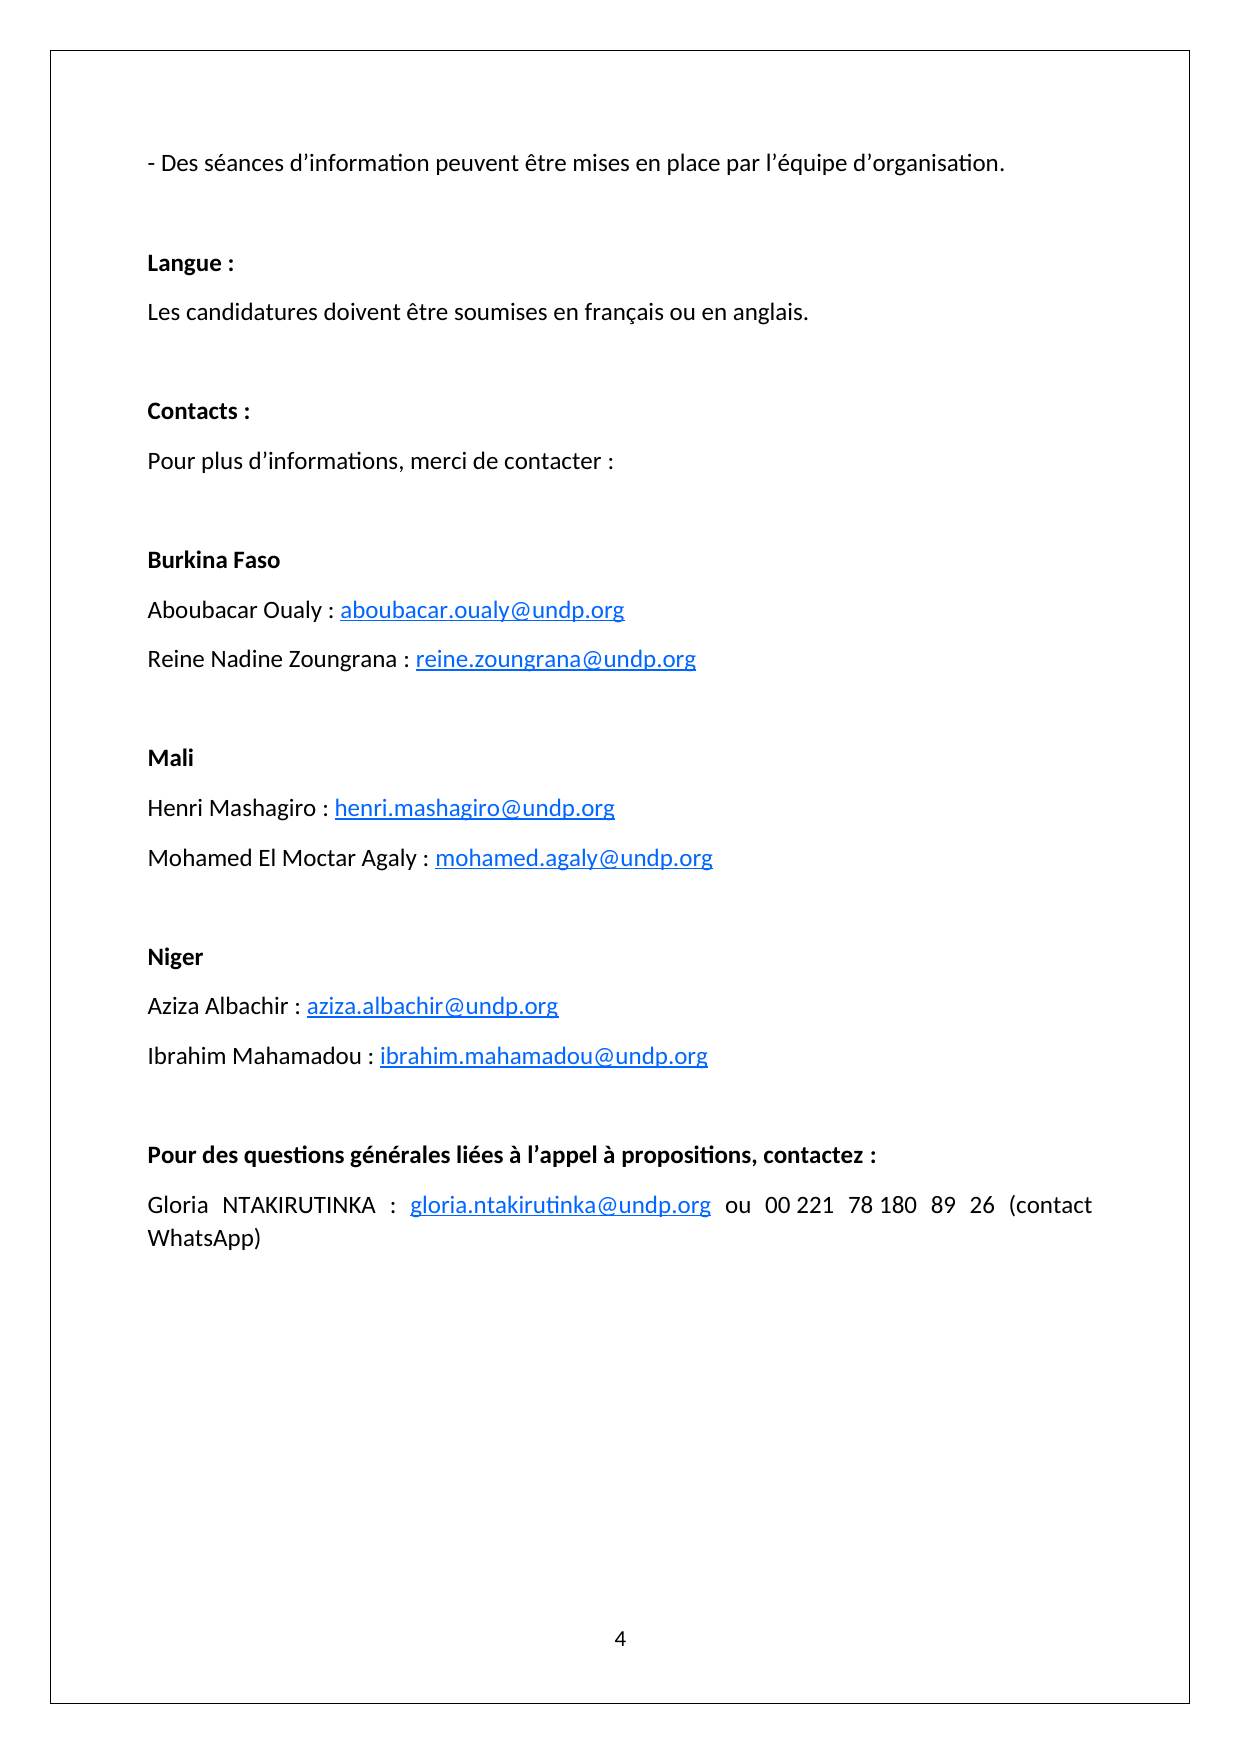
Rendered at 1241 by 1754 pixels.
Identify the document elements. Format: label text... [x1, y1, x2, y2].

text Ibrahim Mahamadou : ibrahim.mahamadou@undp.org [147, 1040, 1093, 1071]
text Langue : [147, 247, 1093, 277]
text - Des séances d’information peuvent être mises en place par l’équipe d’organisation. [147, 147, 1093, 178]
text Henri Mashagiro : henri.mashagiro@undp.org [147, 792, 1093, 823]
text Reine Nadine Zoungrana : reine.zoungrana@undp.org [147, 643, 1093, 674]
text Burkina Faso [147, 544, 1093, 575]
text Aziza Albachir : aziza.albachir@undp.org [147, 990, 1093, 1021]
text Gloria NTAKIRUTINKA : gloria.ntakirutinka@undp.org ou 00 221 78 180 89 26 (contact WhatsApp) [147, 1189, 1093, 1252]
text Pour plus d’informations, merci de contacter : [147, 445, 1093, 476]
text Pour des questions générales liées à l’appel à propositions, contactez : [147, 1139, 1093, 1170]
text Mali [147, 742, 1093, 773]
text Contacts : [147, 395, 1093, 426]
text Mohamed El Moctar Agaly : mohamed.agaly@undp.org [147, 842, 1093, 872]
text Aboubacar Oualy : aboubacar.oualy@undp.org [147, 594, 1093, 624]
text Les candidatures doivent être soumises en français ou en anglais. [147, 296, 1093, 327]
text Niger [147, 941, 1093, 971]
